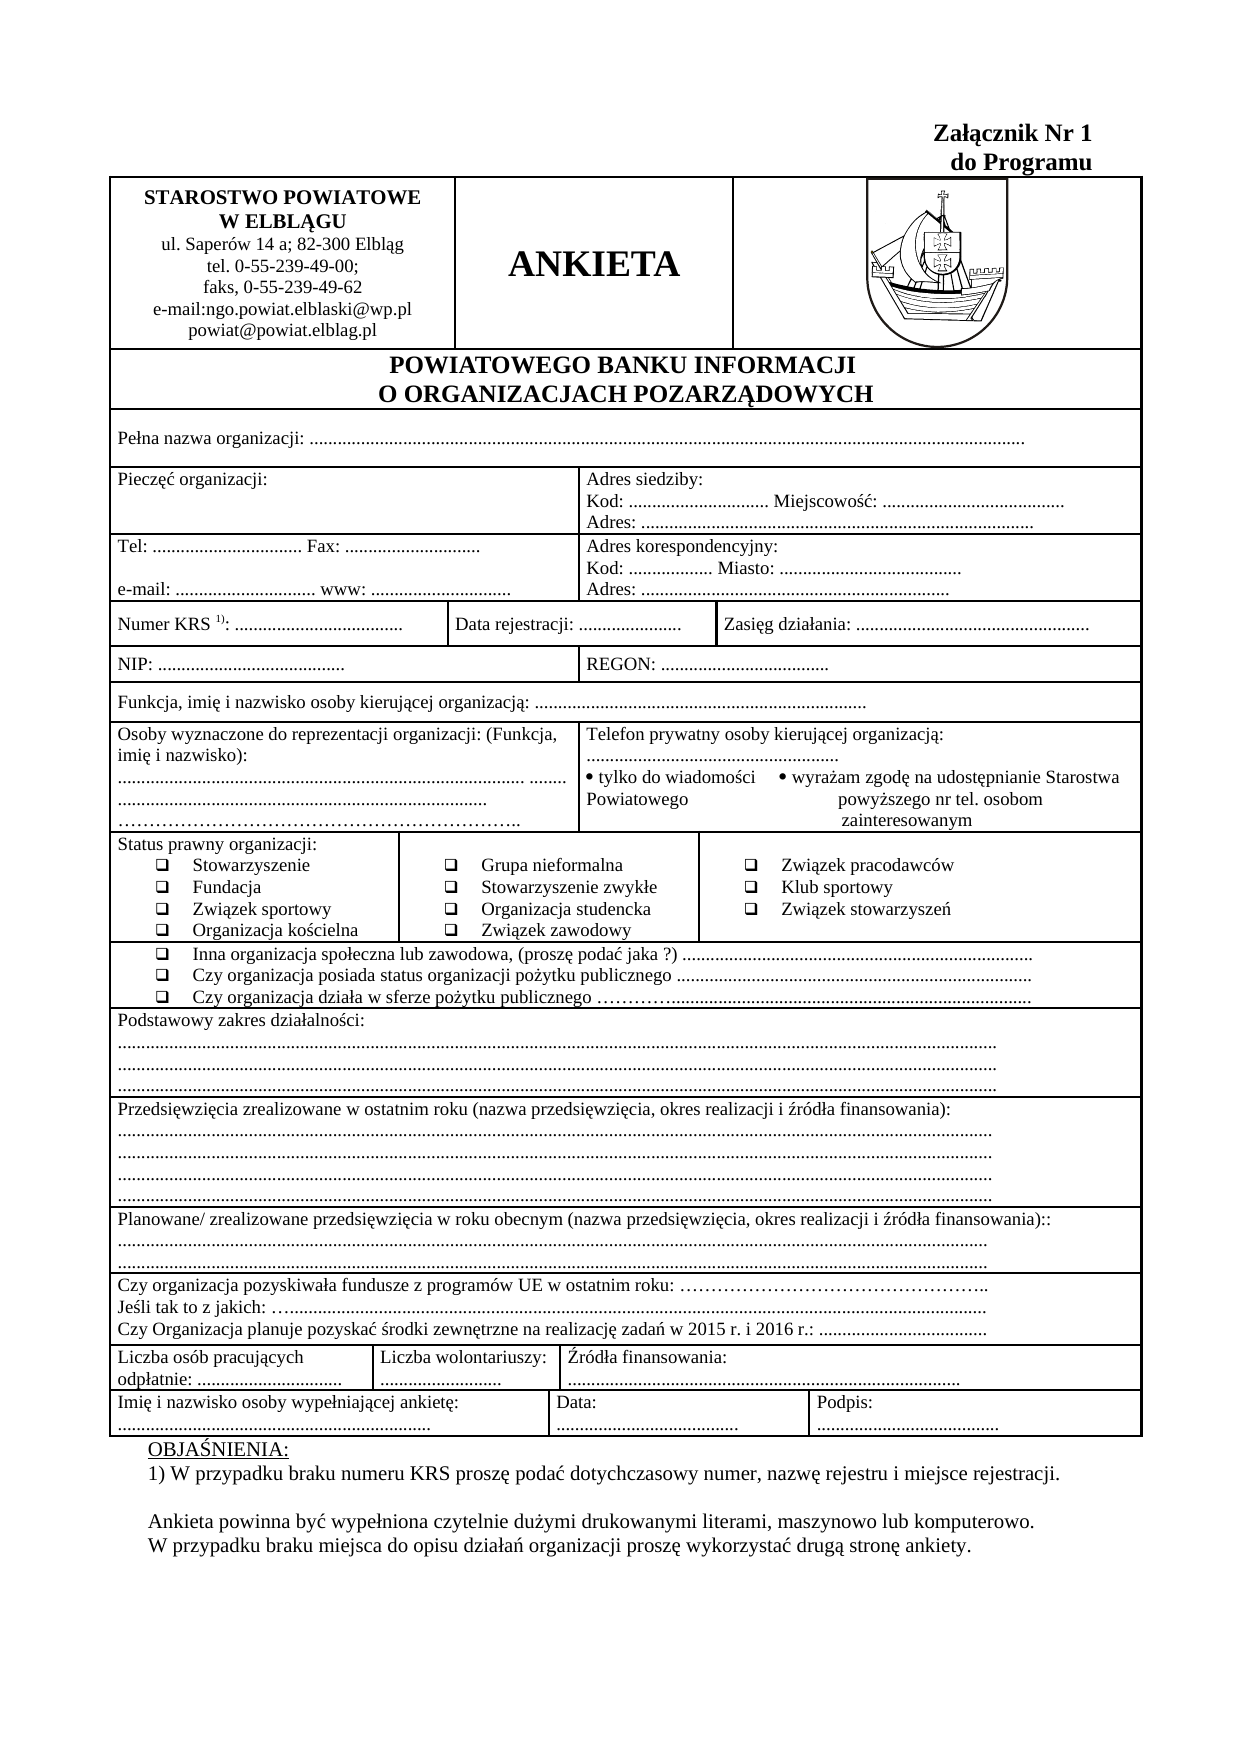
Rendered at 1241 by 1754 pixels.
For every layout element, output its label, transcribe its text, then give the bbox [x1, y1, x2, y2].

table_cell Imię i nazwisko osoby wypełniającej ankietę: ................................................................... [111, 1391, 548, 1434]
table_cell Data: ....................................... [550, 1391, 808, 1434]
table_cell Adres siedziby: Kod: .............................. Miejscowość: ....................................... Adres: .................................................................................... [580, 468, 1140, 533]
table_cell Liczba osób pracujących odpłatnie: ............................... [111, 1346, 372, 1389]
table_cell Grupa nieformalna Stowarzyszenie zwykłe Organizacja studencka Związek zawodowy [400, 833, 698, 941]
table_cell POWIATOWEGO BANKU INFORMACJI O ORGANIZACJACH POZARZĄDOWYCH [111, 350, 1140, 408]
table_header [734, 178, 925, 348]
table_cell Tel: ................................ Fax: ............................. e-mail: .............................. www: .............................. [111, 535, 578, 600]
text 1) W przypadku braku numeru KRS proszę podać dotychczasowy numer, nazwę rejestru i miejsce rejestracji. [148, 1461, 1092, 1485]
table_cell Czy organizacja pozyskiwała fundusze z programów UE w ostatnim roku: ………………………………………….. Jeśli tak to z jakich: …..................................................................................................................................................... Czy Organizacja planuje pozyskać środki zewnętrzne na realizację zadań w 2015 r. i 2016 r.: .................................... [111, 1274, 1140, 1344]
text OBJAŚNIENIA: [148, 1437, 1092, 1461]
table_cell Przedsięwzięcia zrealizowane w ostatnim roku (nazwa przedsięwzięcia, okres realizacji i źródła finansowania): ........................................................................................................................................................................................... ........................................................................................................................................................................................... ........................................................................................................................................................................................... ........................................................................................................................................................................................... [111, 1098, 1140, 1206]
text Załącznik Nr 1 [148, 118, 1092, 147]
table_cell Planowane/ zrealizowane przedsięwzięcia w roku obecnym (nazwa przedsięwzięcia, okres realizacji i źródła finansowania):: .......................................................................................................................................................................................... .......................................................................................................................................................................................... [111, 1208, 1140, 1272]
table_cell Data rejestracji: ...................... [449, 602, 715, 645]
table_cell Status prawny organizacji: Stowarzyszenie Fundacja Związek sportowy Organizacja kościelna [111, 833, 398, 941]
table_header ANKIETA [456, 178, 732, 348]
table_cell Adres korespondencyjny: Kod: .................. Miasto: ....................................... Adres: .................................................................. [580, 535, 1140, 600]
table_cell NIP: ........................................ [111, 647, 578, 681]
table_cell Związek pracodawców Klub sportowy Związek stowarzyszeń [700, 833, 1140, 941]
table_cell Pieczęć organizacji: [111, 468, 578, 533]
text do Programu [148, 147, 1092, 176]
table_header STAROSTWO POWIATOWE W ELBLĄGU ul. Saperów ; 82-300 Elbląg tel. 0-55-239-49-00; faks, 0-55-239-49-62 e-mail:ngo.powiat.elblaski@wp.pl powiat@powiat.elblag.pl [111, 178, 454, 348]
table_cell Podpis: ....................................... [810, 1391, 1140, 1434]
table_header [950, 178, 1140, 348]
table_cell Osoby wyznaczone do reprezentacji organizacji: (Funkcja, imię i nazwisko): ....................................................................................... ....................................................................................... ……………………………………………………….. [111, 723, 578, 831]
table_cell Numer KRS 1): .................................... [111, 602, 447, 645]
text Ankieta powinna być wypełniona czytelnie dużymi drukowanymi literami, maszynowo lub komputerowo. [148, 1509, 1092, 1533]
table_cell REGON: .................................... [580, 647, 1140, 681]
table_cell Liczba wolontariuszy: .......................... [374, 1346, 559, 1389]
table_cell Źródła finansowania: .................................................................................... [561, 1346, 1140, 1389]
table_cell Pełna nazwa organizacji: ......................................................................................................................................................... [111, 410, 1140, 466]
text W przypadku braku miejsca do opisu działań organizacji proszę wykorzystać drugą stronę ankiety. [148, 1533, 1092, 1557]
table_cell Telefon prywatny osoby kierującej organizacją: ...................................................... tylko do wiadomości wyrażam zgodę na udostępnianie Starostwa Powiatowego powyższego nr tel. osobom zainteresowanym [580, 723, 1140, 831]
table_cell Zasięg działania: .................................................. [718, 602, 1140, 645]
table_cell Funkcja, imię i nazwisko osoby kierującej organizacją: ....................................................................... [111, 683, 1140, 721]
table_cell Podstawowy zakres działalności: ............................................................................................................................................................................................ ............................................................................................................................................................................................ ............................................................................................................................................................................................ [111, 1009, 1140, 1096]
table_cell Inna organizacja społeczna lub zawodowa, (proszę podać jaka ?) ........................................................................... Czy organizacja posiada status organizacji pożytku publicznego ............................................................................ Czy organizacja działa w sferze pożytku publicznego …………............................................................................. [111, 943, 1140, 1007]
